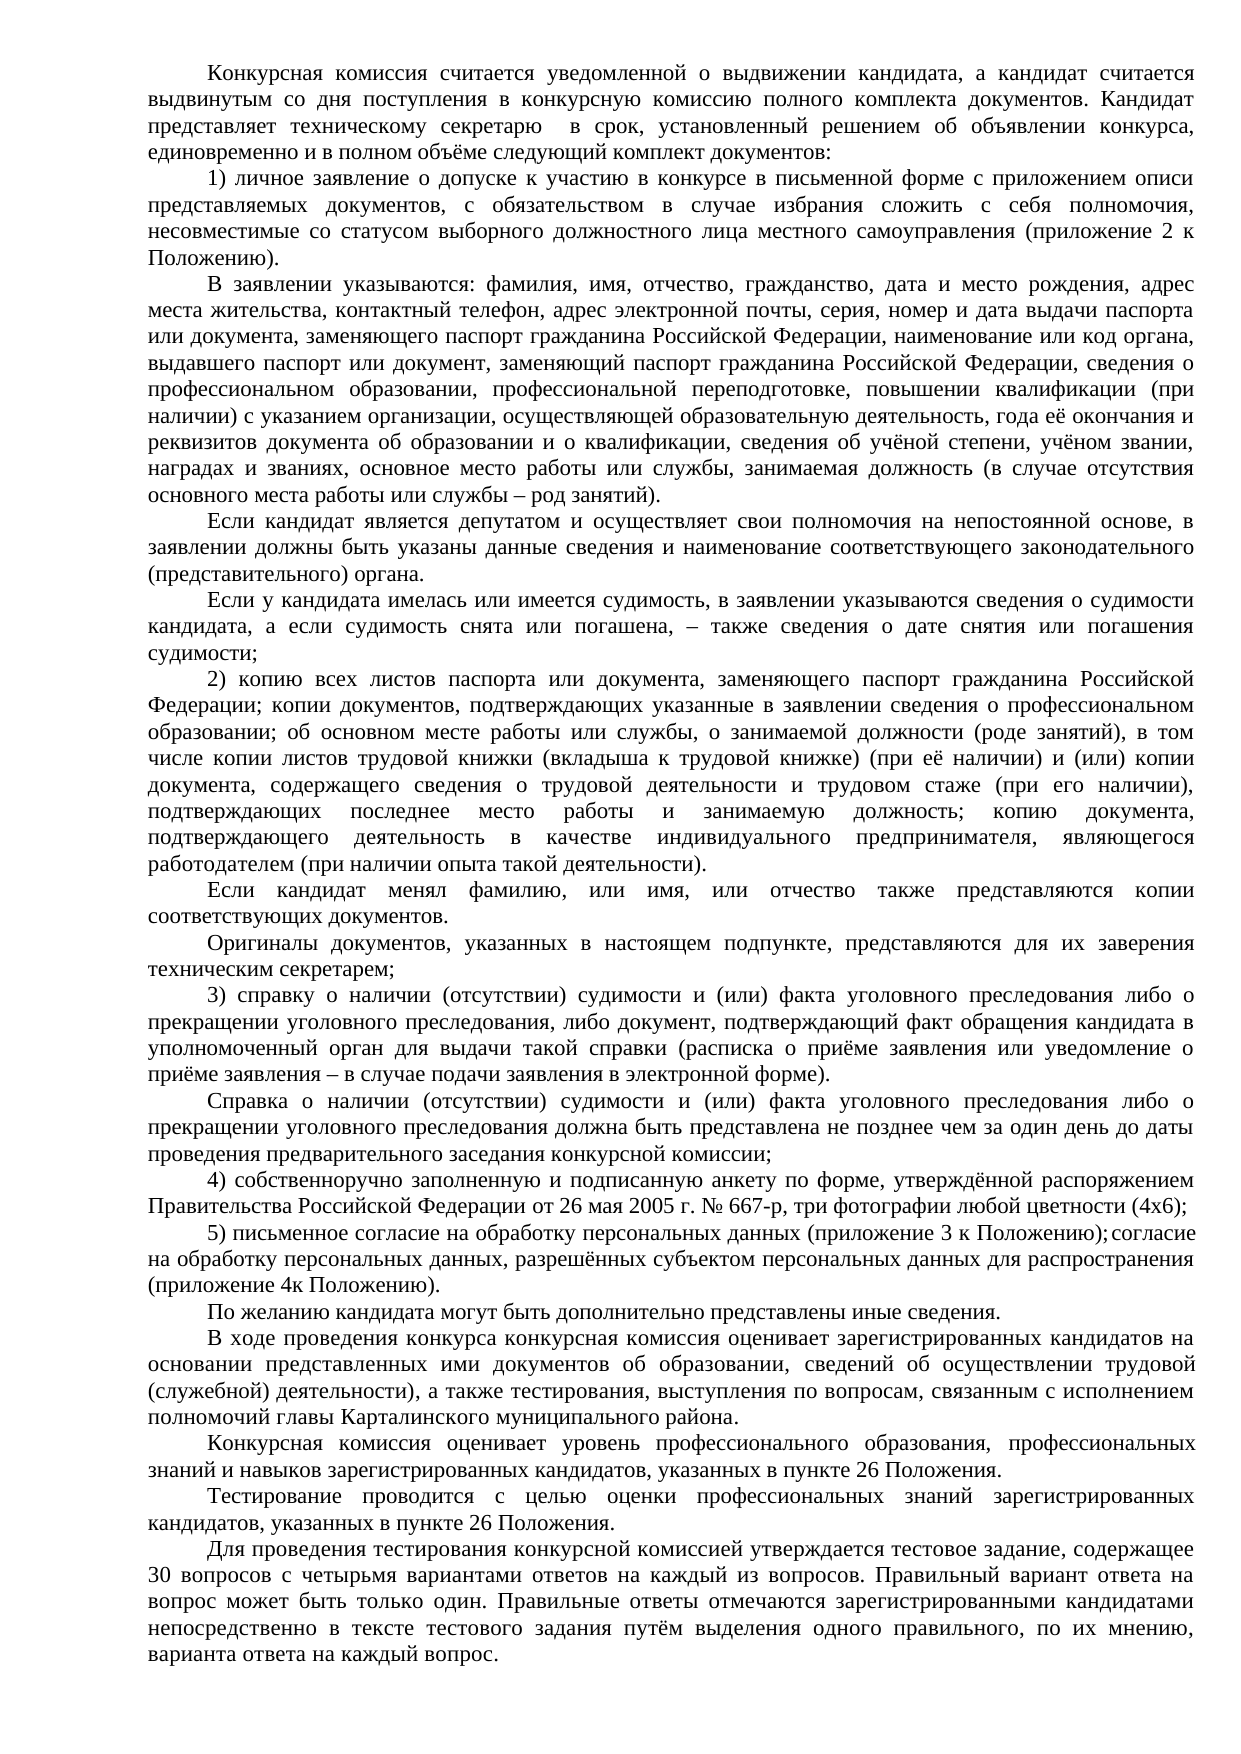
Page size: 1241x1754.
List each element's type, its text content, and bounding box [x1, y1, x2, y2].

text Если кандидат является депутатом и осуществляет свои полномочия на непостоянной основе, в заявлении должны быть указаны данные сведения и наименование соответствующего законодательного (представительного) органа. [148, 507, 1196, 586]
text Если кандидат менял фамилию, или имя, или отчество также представляются копии соответствующих документов. [148, 876, 1196, 929]
text Тестирование проводится с целью оценки профессиональных знаний зарегистрированных кандидатов, указанных в пункте 26 Положения. [148, 1482, 1196, 1535]
text Конкурсная комиссия оценивает уровень профессионального образования, профессиональных знаний и навыков зарегистрированных кандидатов, указанных в пункте 26 Положения. [148, 1429, 1196, 1482]
text В заявлении указываются: фамилия, имя, отчество, гражданство, дата и место рождения, адрес места жительства, контактный телефон, адрес электронной почты, серия, номер и дата выдачи паспорта или документа, заменяющего паспорт гражданина Российской Федерации, наименование или код органа, выдавшего паспорт или документ, заменяющий паспорт гражданина Российской Федерации, сведения о профессиональном образовании, профессиональной переподготовке, повышении квалификации (при наличии) с указанием организации, осуществляющей образовательную деятельность, года её окончания и реквизитов документа об образовании и о квалификации, сведения об учёной степени, учёном звании, наградах и званиях, основное место работы или службы, занимаемая должность (в случае отсутствия основного места работы или службы – род занятий). [148, 270, 1196, 507]
text 1) личное заявление о допуске к участию в конкурсе в письменной форме с приложением описи представляемых документов, с обязательством в случае избрания сложить с себя полномочия, несовместимые со статусом выборного должностного лица местного самоуправления (приложение 2 к Положению). [148, 164, 1196, 270]
text 3) справку о наличии (отсутствии) судимости и (или) факта уголовного преследования либо о прекращении уголовного преследования, либо документ, подтверждающий факт обращения кандидата в уполномоченный орган для выдачи такой справки (расписка о приёме заявления или уведомление о приёме заявления – в случае подачи заявления в электронной форме). [148, 981, 1196, 1087]
text Для проведения тестирования конкурсной комиссией утверждается тестовое задание, содержащее 30 вопросов с четырьмя вариантами ответов на каждый из вопросов. Правильный вариант ответа на вопрос может быть только один. Правильные ответы отмечаются зарегистрированными кандидатами непосредственно в тексте тестового задания путём выделения одного правильного, по их мнению, варианта ответа на каждый вопрос. [148, 1535, 1196, 1667]
text 2) копию всех листов паспорта или документа, заменяющего паспорт гражданина Российской Федерации; копии документов, подтверждающих указанные в заявлении сведения о профессиональном образовании; об основном месте работы или службы, о занимаемой должности (роде занятий), в том числе копии листов трудовой книжки (вкладыша к трудовой книжке) (при её наличии) и (или) копии документа, содержащего сведения о трудовой деятельности и трудовом стаже (при его наличии), подтверждающих последнее место работы и занимаемую должность; копию документа, подтверждающего деятельность в качестве индивидуального предпринимателя, являющегося работодателем (при наличии опыта такой деятельности). [148, 665, 1196, 876]
text В ходе проведения конкурса конкурсная комиссия оценивает зарегистрированных кандидатов на основании представленных ими документов об образовании, сведений об осуществлении трудовой (служебной) деятельности), а также тестирования, выступления по вопросам, связанным с исполнением полномочий главы Карталинского муниципального района. [148, 1324, 1196, 1429]
text 5) письменное согласие на обработку персональных данных (приложение 3 к Положению);согласие на обработку персональных данных, разрешённых субъектом персональных данных для распространения (приложение 4к Положению). [148, 1219, 1196, 1298]
text Справка о наличии (отсутствии) судимости и (или) факта уголовного преследования либо о прекращении уголовного преследования должна быть представлена не позднее чем за один день до даты проведения предварительного заседания конкурсной комиссии; [148, 1087, 1196, 1166]
text Конкурсная комиссия считается уведомленной о выдвижении кандидата, а кандидат считается выдвинутым со дня поступления в конкурсную комиссию полного комплекта документов. Кандидат представляет техническому секретарю в срок, установленный решением об объявлении конкурса, единовременно и в полном объёме следующий комплект документов: [148, 59, 1196, 164]
text Если у кандидата имелась или имеется судимость, в заявлении указываются сведения о судимости кандидата, а если судимость снята или погашена, – также сведения о дате снятия или погашения судимости; [148, 586, 1196, 665]
text 4) собственноручно заполненную и подписанную анкету по форме, утверждённой распоряжением Правительства Российской Федерации от 26 мая 2005 г. № 667-р, три фотографии любой цветности (4x6); [148, 1166, 1196, 1219]
text По желанию кандидата могут быть дополнительно представлены иные сведения. [148, 1298, 1196, 1324]
text Оригиналы документов, указанных в настоящем подпункте, представляются для их заверения техническим секретарем; [148, 929, 1196, 981]
